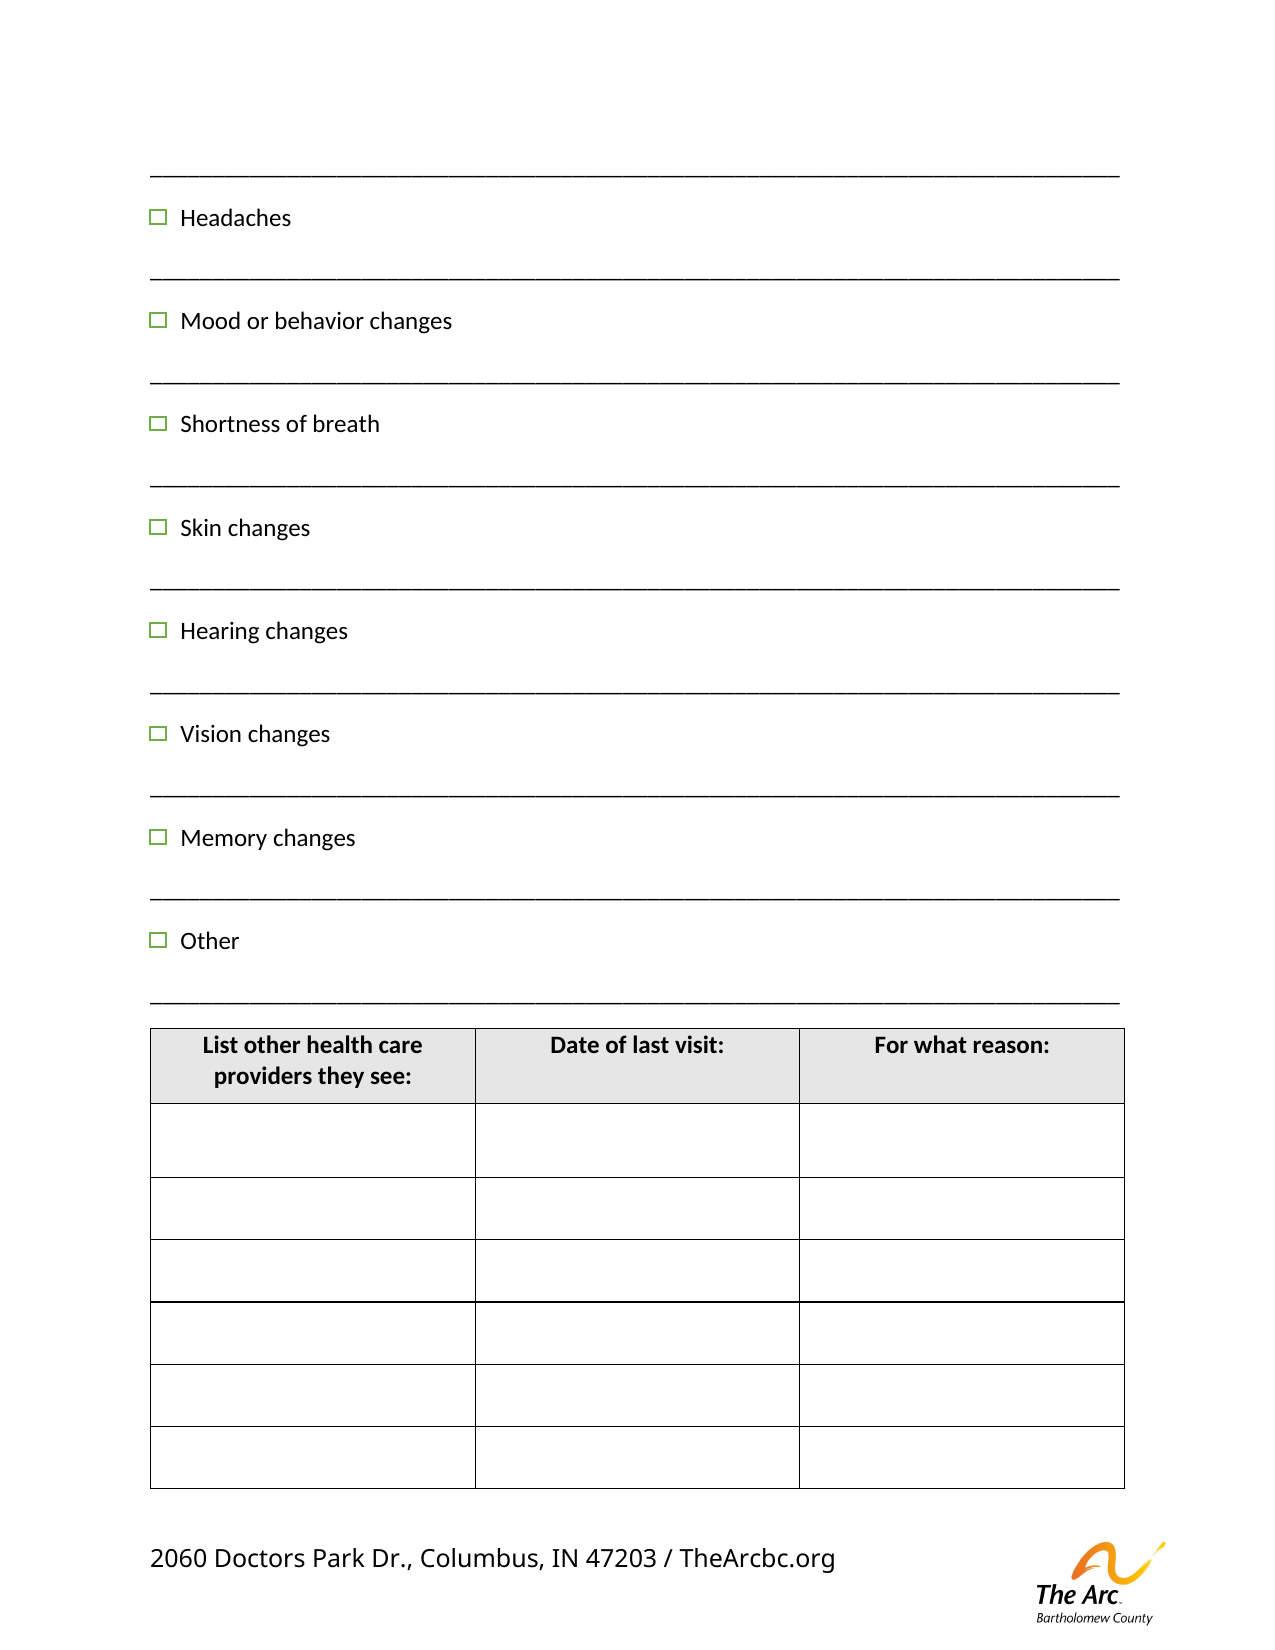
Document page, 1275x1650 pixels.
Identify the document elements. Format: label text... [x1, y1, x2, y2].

table_cell [800, 1104, 1124, 1177]
text Hearing changes [150, 615, 1125, 646]
table_header Date of last visit: [476, 1029, 799, 1103]
picture [1018, 1523, 1182, 1639]
text Vision changes [150, 718, 1125, 749]
text ______________________________________________________________________________ [150, 460, 1125, 491]
table_cell [476, 1178, 799, 1239]
table_cell [476, 1104, 799, 1177]
table_cell [151, 1303, 475, 1363]
table_cell [476, 1365, 799, 1426]
table_header List other health care providers they see: [151, 1029, 475, 1103]
table_cell [151, 1240, 475, 1301]
table_cell [800, 1240, 1124, 1301]
table_cell [800, 1365, 1124, 1426]
table_cell [800, 1178, 1124, 1239]
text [150, 253, 1125, 284]
table_cell [476, 1240, 799, 1301]
text ______________________________________________________________________________ [150, 770, 1125, 801]
text Memory changes [150, 822, 1125, 852]
text Other [150, 925, 1125, 956]
text Skin changes [150, 512, 1125, 542]
table_header For what reason: [800, 1029, 1124, 1103]
text ______________________________________________________________________________ [150, 873, 1125, 904]
table_cell [476, 1303, 799, 1363]
text ______________________________________________________________________________ [150, 357, 1125, 387]
table_cell [476, 1427, 799, 1488]
text ______________________________________________________________________________ [150, 667, 1125, 697]
text ______________________________________________________________________________ [150, 563, 1125, 594]
table_cell [800, 1303, 1124, 1363]
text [150, 150, 1125, 181]
table_cell [151, 1104, 475, 1177]
table_cell [151, 1365, 475, 1426]
text Shortness of breath [150, 408, 1125, 439]
text Headaches [150, 202, 1125, 232]
table_cell [151, 1178, 475, 1239]
text Mood or behavior changes [150, 305, 1125, 336]
table_cell [800, 1427, 1124, 1488]
text ______________________________________________________________________________ [150, 977, 1125, 1007]
table_cell [151, 1427, 475, 1488]
